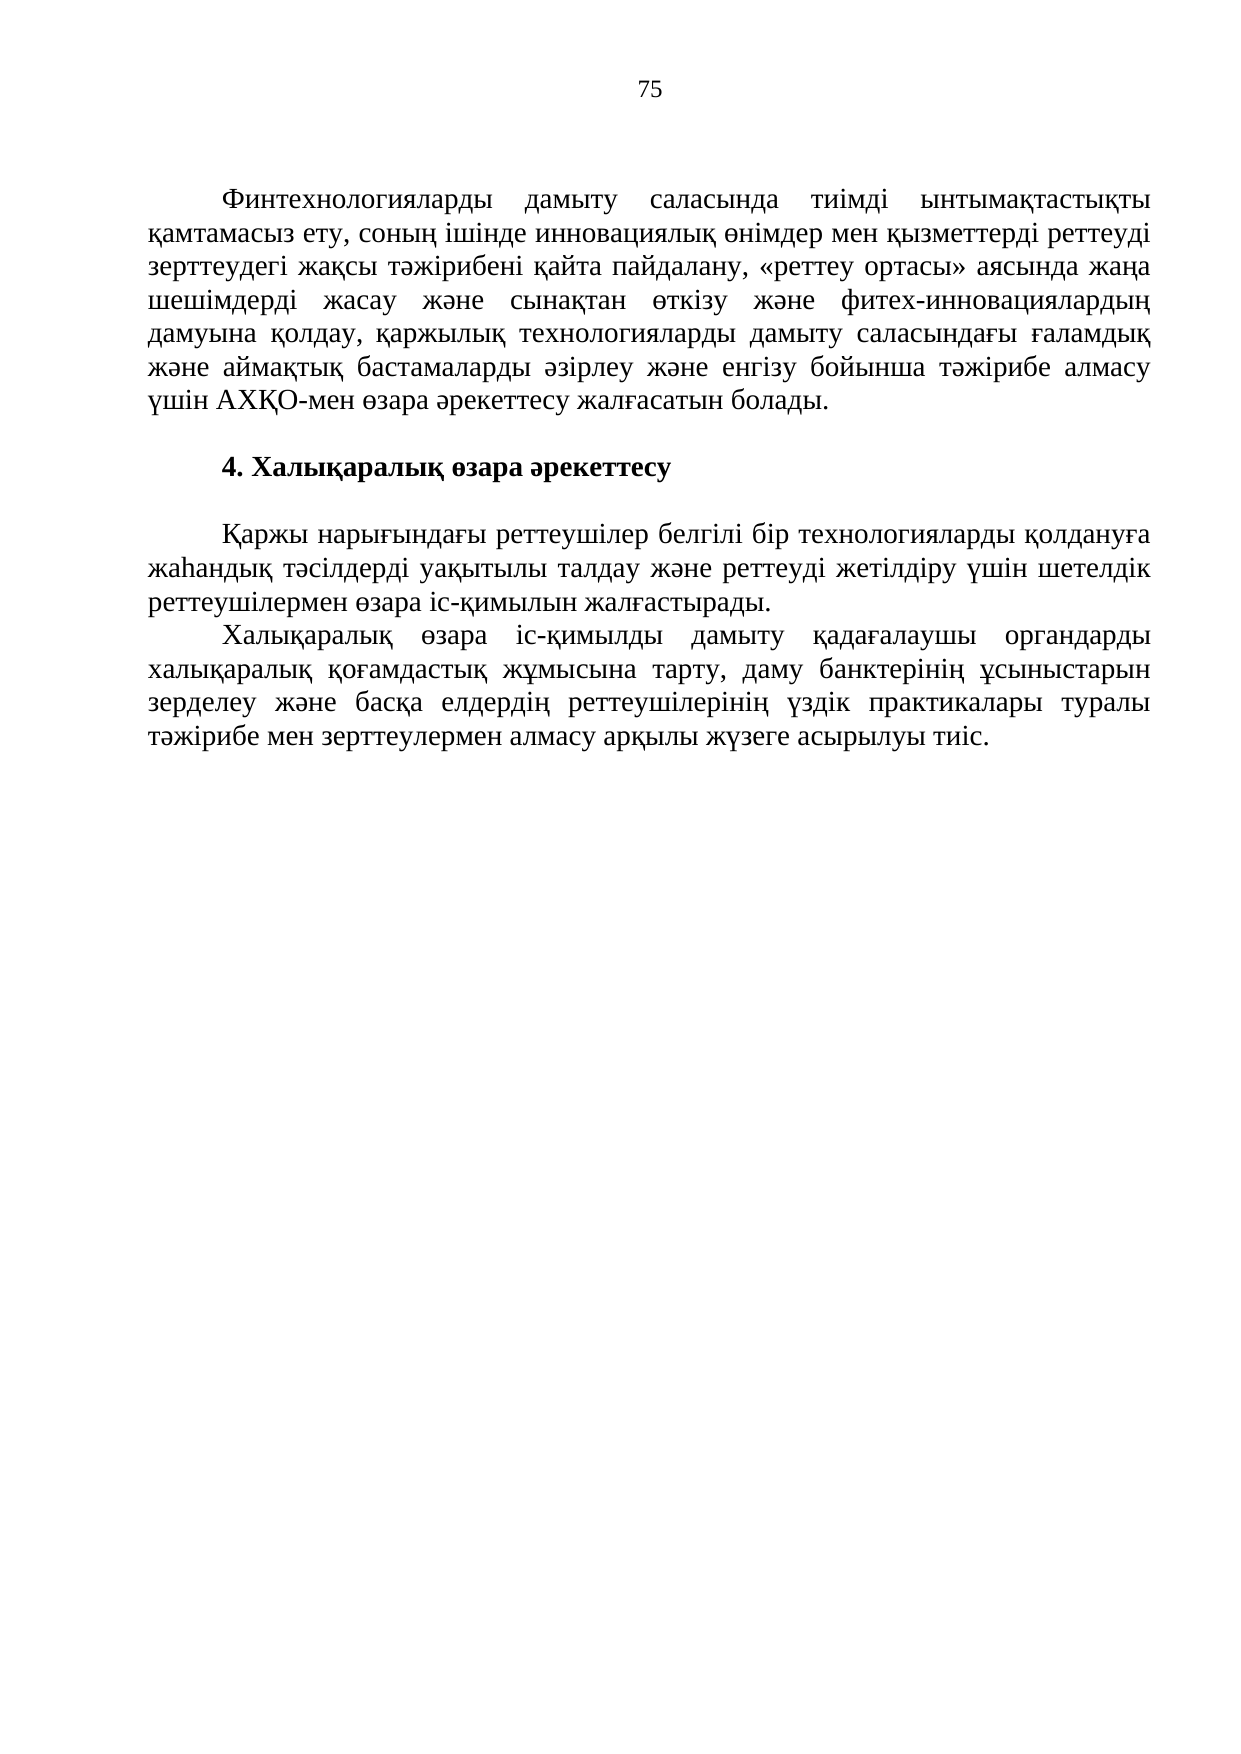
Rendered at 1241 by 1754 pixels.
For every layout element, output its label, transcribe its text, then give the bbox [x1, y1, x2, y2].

list Халықаралық өзара әрекеттесу [148, 449, 1152, 483]
list Қаржы нарығындағы реттеушілер белгілі бір технологияларды қолдануға жаһандық тәсілдерді уақытылы талдау және реттеуді жетілдіру үшін шетелдік реттеушілермен өзара іс-қимылын жалғастырады. [148, 517, 1152, 617]
list Финтехнологияларды дамыту саласында тиімді ынтымақтастықты қамтамасыз ету, соның ішінде инновациялық өнімдер мен қызметтерді реттеуді зерттеудегі жақсы тәжірибені қайта пайдалану, «реттеу ортасы» аясында жаңа шешімдерді жасау және сынақтан өткізу және фитех-инновациялардың дамуына қолдау, қаржылық технологияларды дамыту саласындағы ғаламдық және аймақтық бастамаларды әзірлеу және енгізу бойынша тәжірибе алмасу үшін АХҚО-мен өзара әрекеттесу жалғасатын болады. [148, 181, 1152, 416]
text Халықаралық өзара іс-қимылды дамыту қадағалаушы органдарды халықаралық қоғамдастық жұмысына тарту, даму банктерінің ұсыныстарын зерделеу және басқа елдердің реттеушілерінің үздік практикалары туралы тәжірибе мен зерттеулермен алмасу арқылы жүзеге асырылуы тиіс. [148, 617, 1152, 751]
